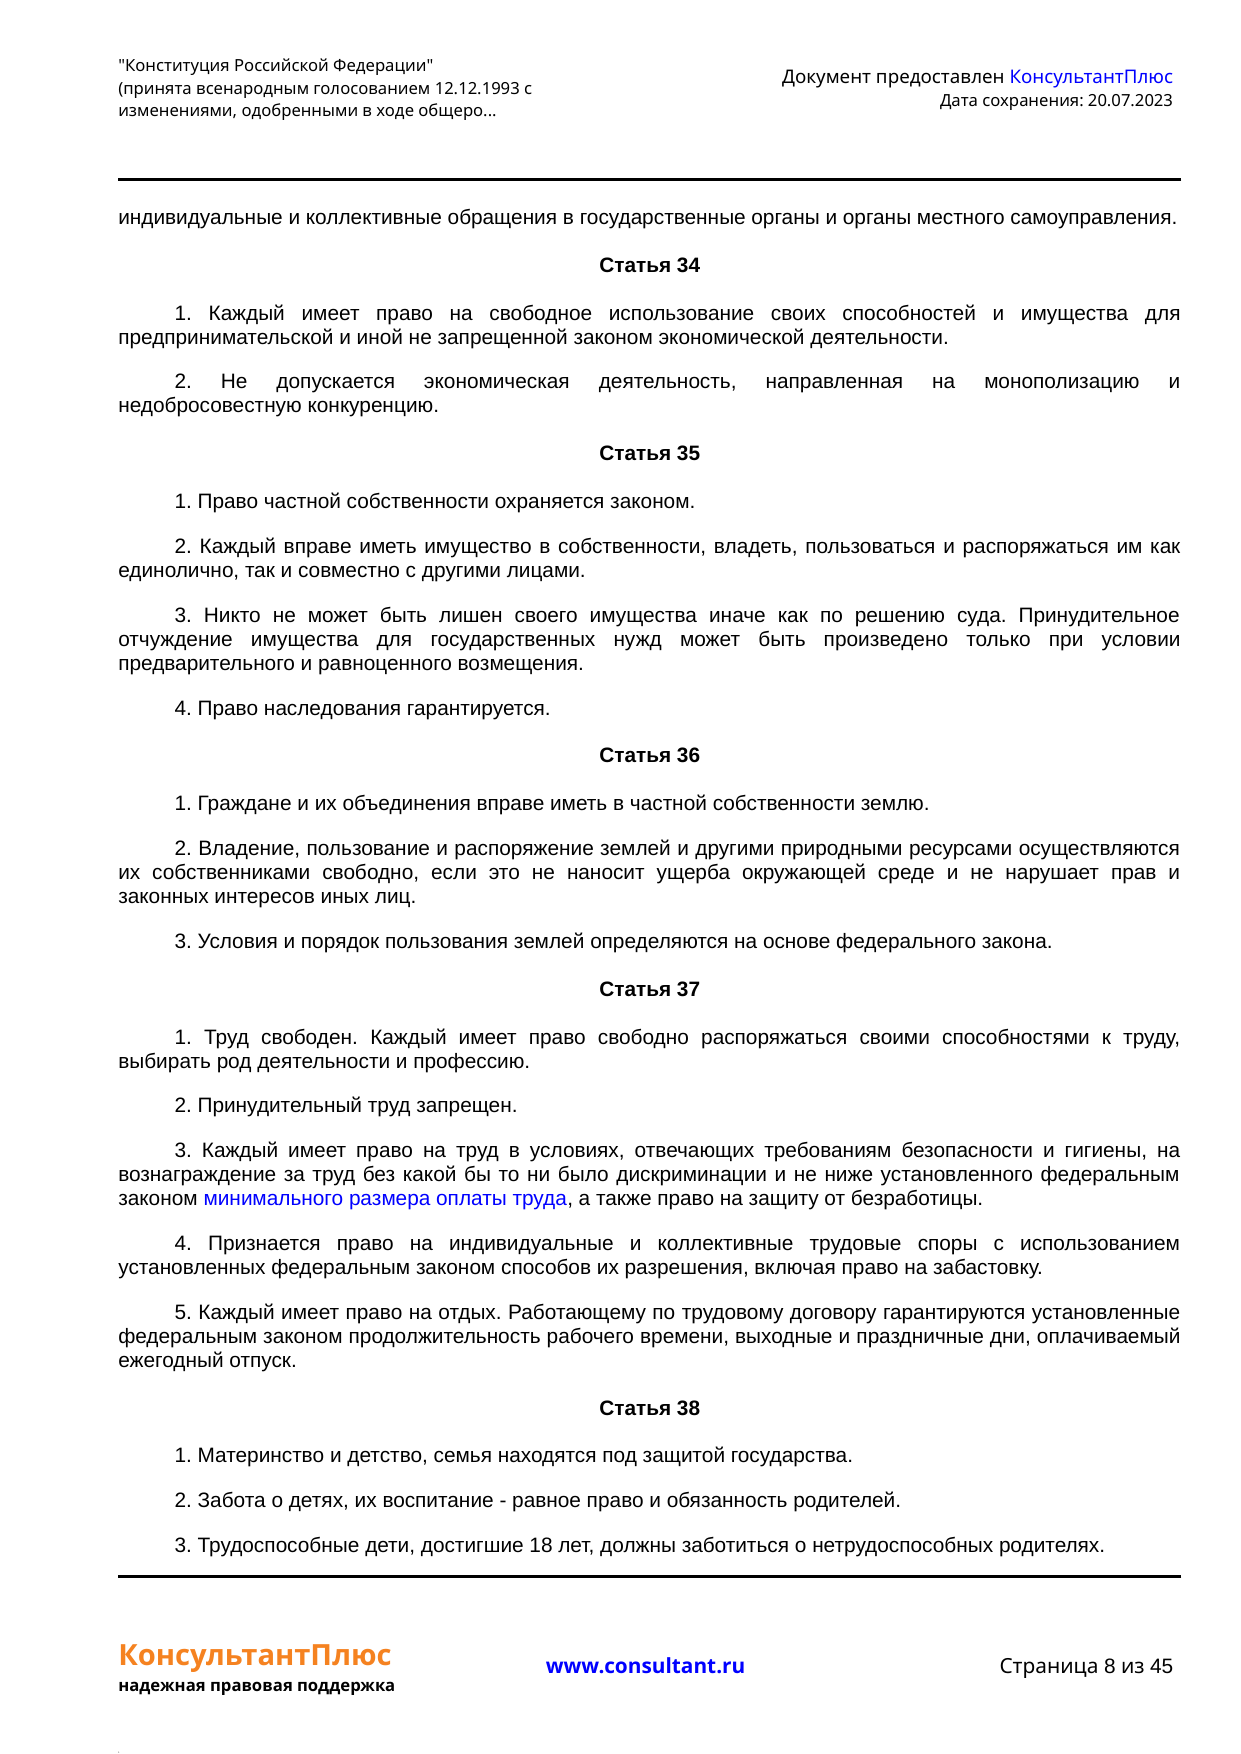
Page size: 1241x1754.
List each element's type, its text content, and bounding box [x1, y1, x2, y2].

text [118, 205, 1181, 229]
text 3. Никто не может быть лишен своего имущества иначе как по решению суда. Принудительное отчуждение имущества для государственных нужд может быть произведено только при условии предварительного и равноценного возмещения. [118, 603, 1181, 674]
title Статья 38 [118, 1395, 1181, 1419]
title Статья 35 [118, 441, 1181, 465]
text 1. Граждане и их объединения вправе иметь в частной собственности землю. [118, 791, 1181, 815]
text 2. Не допускается экономическая деятельность, направленная на монополизацию и недобросовестную конкуренцию. [118, 369, 1181, 417]
text 2. Каждый вправе иметь имущество в собственности, владеть, пользоваться и распоряжаться им как единолично, так и совместно с другими лицами. [118, 534, 1181, 582]
text 4. Право наследования гарантируется. [118, 695, 1181, 719]
text 1. Материнство и детство, семья находятся под защитой государства. [118, 1443, 1181, 1467]
title Статья 34 [118, 253, 1181, 277]
text 1. Труд свободен. Каждый имеет право свободно распоряжаться своими способностями к труду, выбирать род деятельности и профессию. [118, 1024, 1181, 1072]
text 1. Каждый имеет право на свободное использование своих способностей и имущества для предпринимательской и иной не запрещенной законом экономической деятельности. [118, 301, 1181, 348]
text 1. Право частной собственности охраняется законом. [118, 489, 1181, 513]
title Статья 37 [118, 977, 1181, 1001]
text 4. Признается право на индивидуальные и коллективные трудовые споры с использованием установленных федеральным законом способов их разрешения, включая право на забастовку. [118, 1231, 1181, 1279]
text 5. Каждый имеет право на отдых. Работающему по трудовому договору гарантируются установленные федеральным законом продолжительность рабочего времени, выходные и праздничные дни, оплачиваемый ежегодный отпуск. [118, 1299, 1181, 1371]
text 2. Владение, пользование и распоряжение землей и другими природными ресурсами осуществляются их собственниками свободно, если это не наносит ущерба окружающей среде и не нарушает прав и законных интересов иных лиц. [118, 836, 1181, 908]
text 3. Условия и порядок пользования землей определяются на основе федерального закона. [118, 929, 1181, 953]
text 3. Каждый имеет право на труд в условиях, отвечающих требованиям безопасности и гигиены, на вознаграждение за труд без какой бы то ни было дискриминации и не ниже установленного федеральным законом минимального размера оплаты труда, а также право на защиту от безработицы. [118, 1138, 1181, 1210]
text 3. Трудоспособные дети, достигшие 18 лет, должны заботиться о нетрудоспособных родителях. [118, 1533, 1181, 1557]
title Статья 36 [118, 743, 1181, 767]
text 2. Забота о детях, их воспитание - равное право и обязанность родителей. [118, 1488, 1181, 1512]
text 2. Принудительный труд запрещен. [118, 1093, 1181, 1117]
